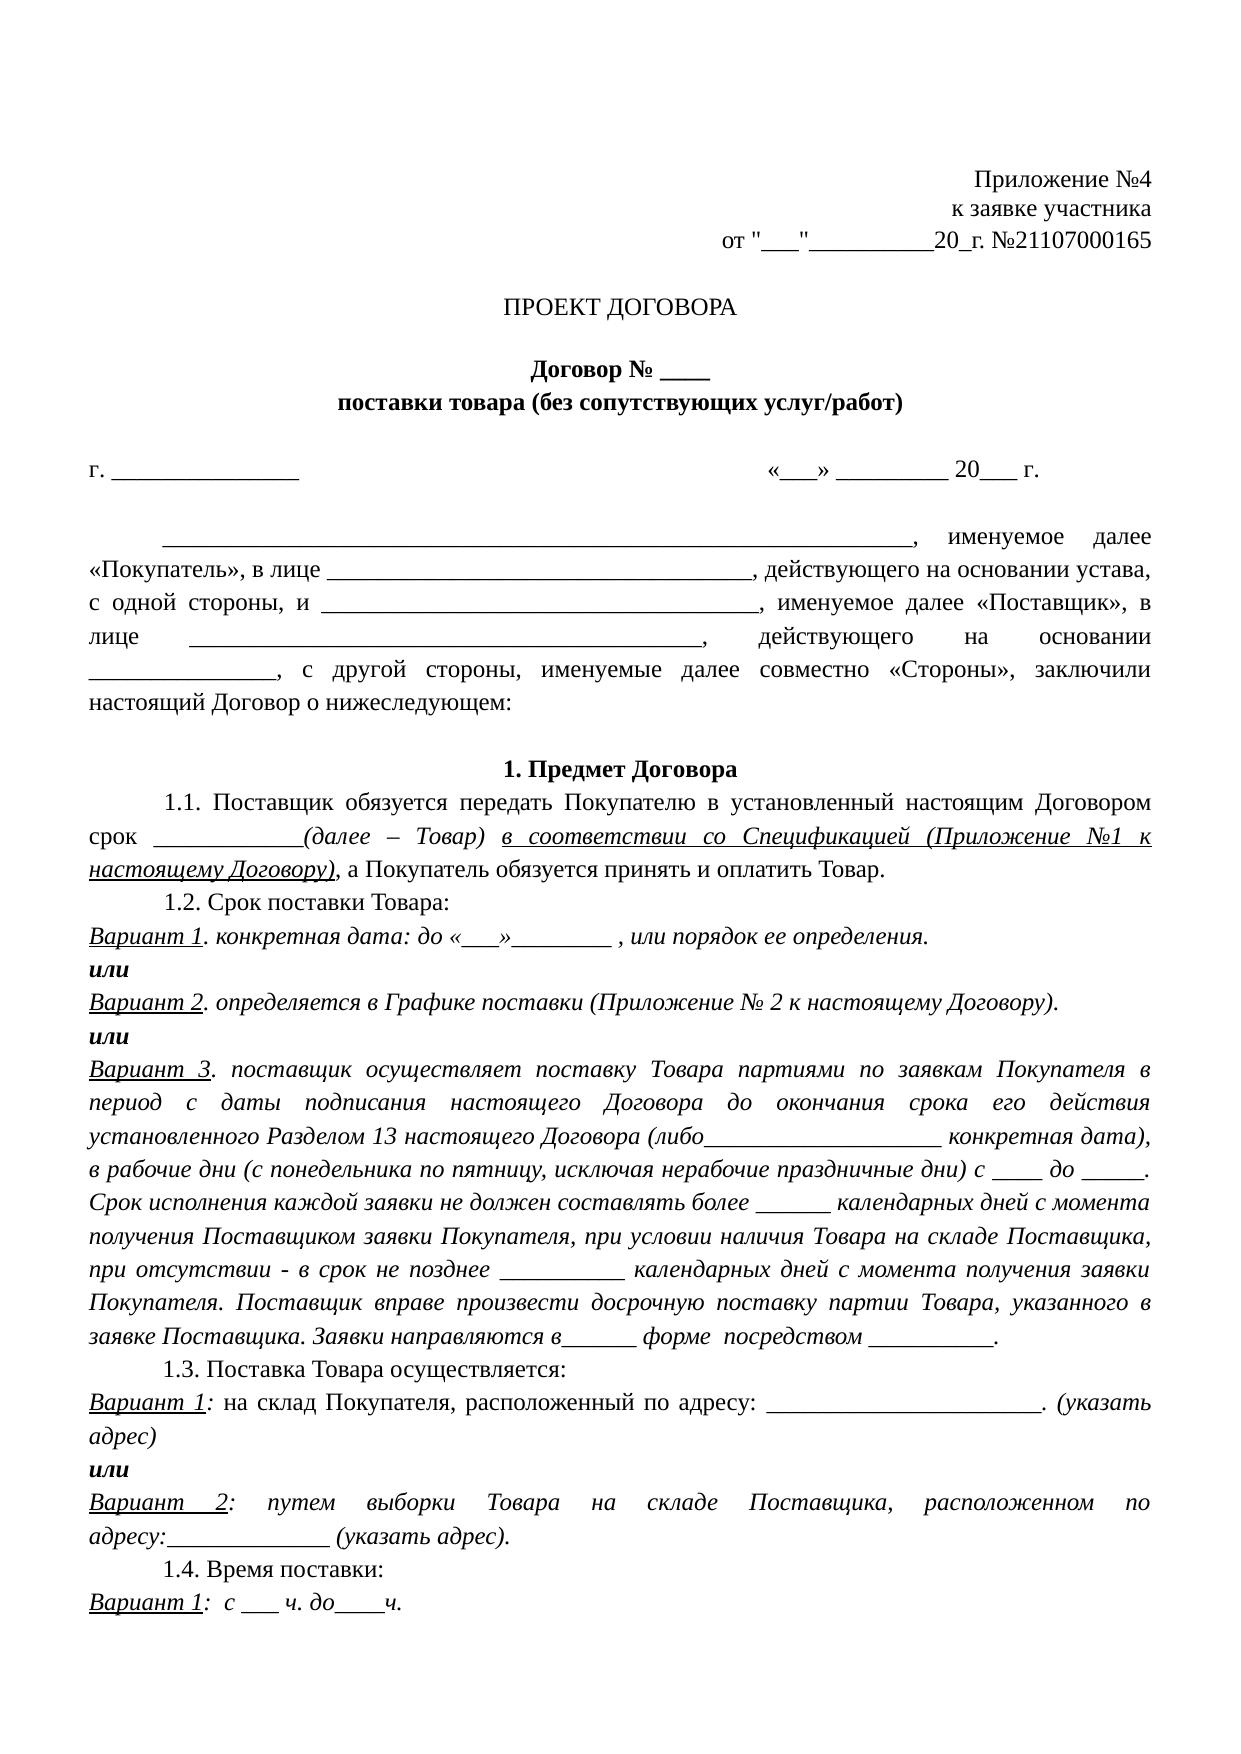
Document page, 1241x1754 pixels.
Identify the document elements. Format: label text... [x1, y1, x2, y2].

text 1.2. Срок поставки Товара: [89, 884, 1152, 917]
title ПРОЕКТ ДОГОВОРА [89, 289, 1152, 322]
text г. _______________ «___» _________ 20___ г. [89, 451, 1152, 484]
text 1.4. Время поставки: [89, 1551, 1152, 1584]
text или [89, 951, 1152, 984]
text Вариант 1: на склад Покупателя, расположенный по адресу: ______________________. (указать адрес) [89, 1384, 1152, 1451]
text Вариант 3. поставщик осуществляет поставку Товара партиями по заявкам Покупателя в период с даты подписания настоящего Договора до окончания срока его действия установленного Разделом 13 настоящего Договора (либо___________________ конкретная дата), в рабочие дни (с понедельника по пятницу, исключая нерабочие праздничные дни) с ____ до _____. Срок исполнения каждой заявки не должен составлять более ______ календарных дней с момента получения Поставщиком заявки Покупателя, при условии наличия Товара на складе Поставщика, при отсутствии - в срок не позднее __________ календарных дней с момента получения заявки Покупателя. Поставщик вправе произвести досрочную поставку партии Товара, указанного в заявке Поставщика. Заявки направляются в______ форме посредством __________. [89, 1051, 1152, 1351]
text или [89, 1017, 1152, 1051]
text Вариант 1: с ___ ч. до____ч. [89, 1584, 1152, 1617]
text Вариант 2. определяется в Графике поставки (Приложение № 2 к настоящему Договору). [89, 984, 1152, 1017]
title поставки товара (без сопутствующих услуг/работ) [89, 384, 1152, 417]
title Договор № ____ [89, 351, 1152, 384]
text Приложение №4 [89, 164, 1152, 193]
title от "___"__________20_г. №21107000165 [89, 222, 1152, 255]
text или [89, 1451, 1152, 1484]
text к заявке участника [89, 193, 1152, 222]
text 1.3. Поставка Товара осуществляется: [89, 1351, 1152, 1384]
text 1. Предмет Договора [89, 751, 1152, 784]
text Вариант 2: путем выборки Товара на складе Поставщика, расположенном по адресу:_____________ (указать адрес). [89, 1484, 1152, 1551]
text ____________________________________________________________, именуемое далее «Покупатель», в лице __________________________________, действующего на основании устава, с одной стороны, и ___________________________________, именуемое далее «Поставщик», в лице _________________________________________, действующего на основании _______________, с другой стороны, именуемые далее совместно «Стороны», заключили настоящий Договор о нижеследующем: [89, 517, 1152, 717]
text Вариант 1. конкретная дата: до «___»________ , или порядок ее определения. [89, 917, 1152, 951]
list 1.1. Поставщик обязуется передать Покупателю в установленный настоящим Договором срок ____________(далее – Товар) в соответствии со Спецификацией (Приложение №1 к настоящему Договору), а Покупатель обязуется принять и оплатить Товар. [89, 784, 1152, 884]
